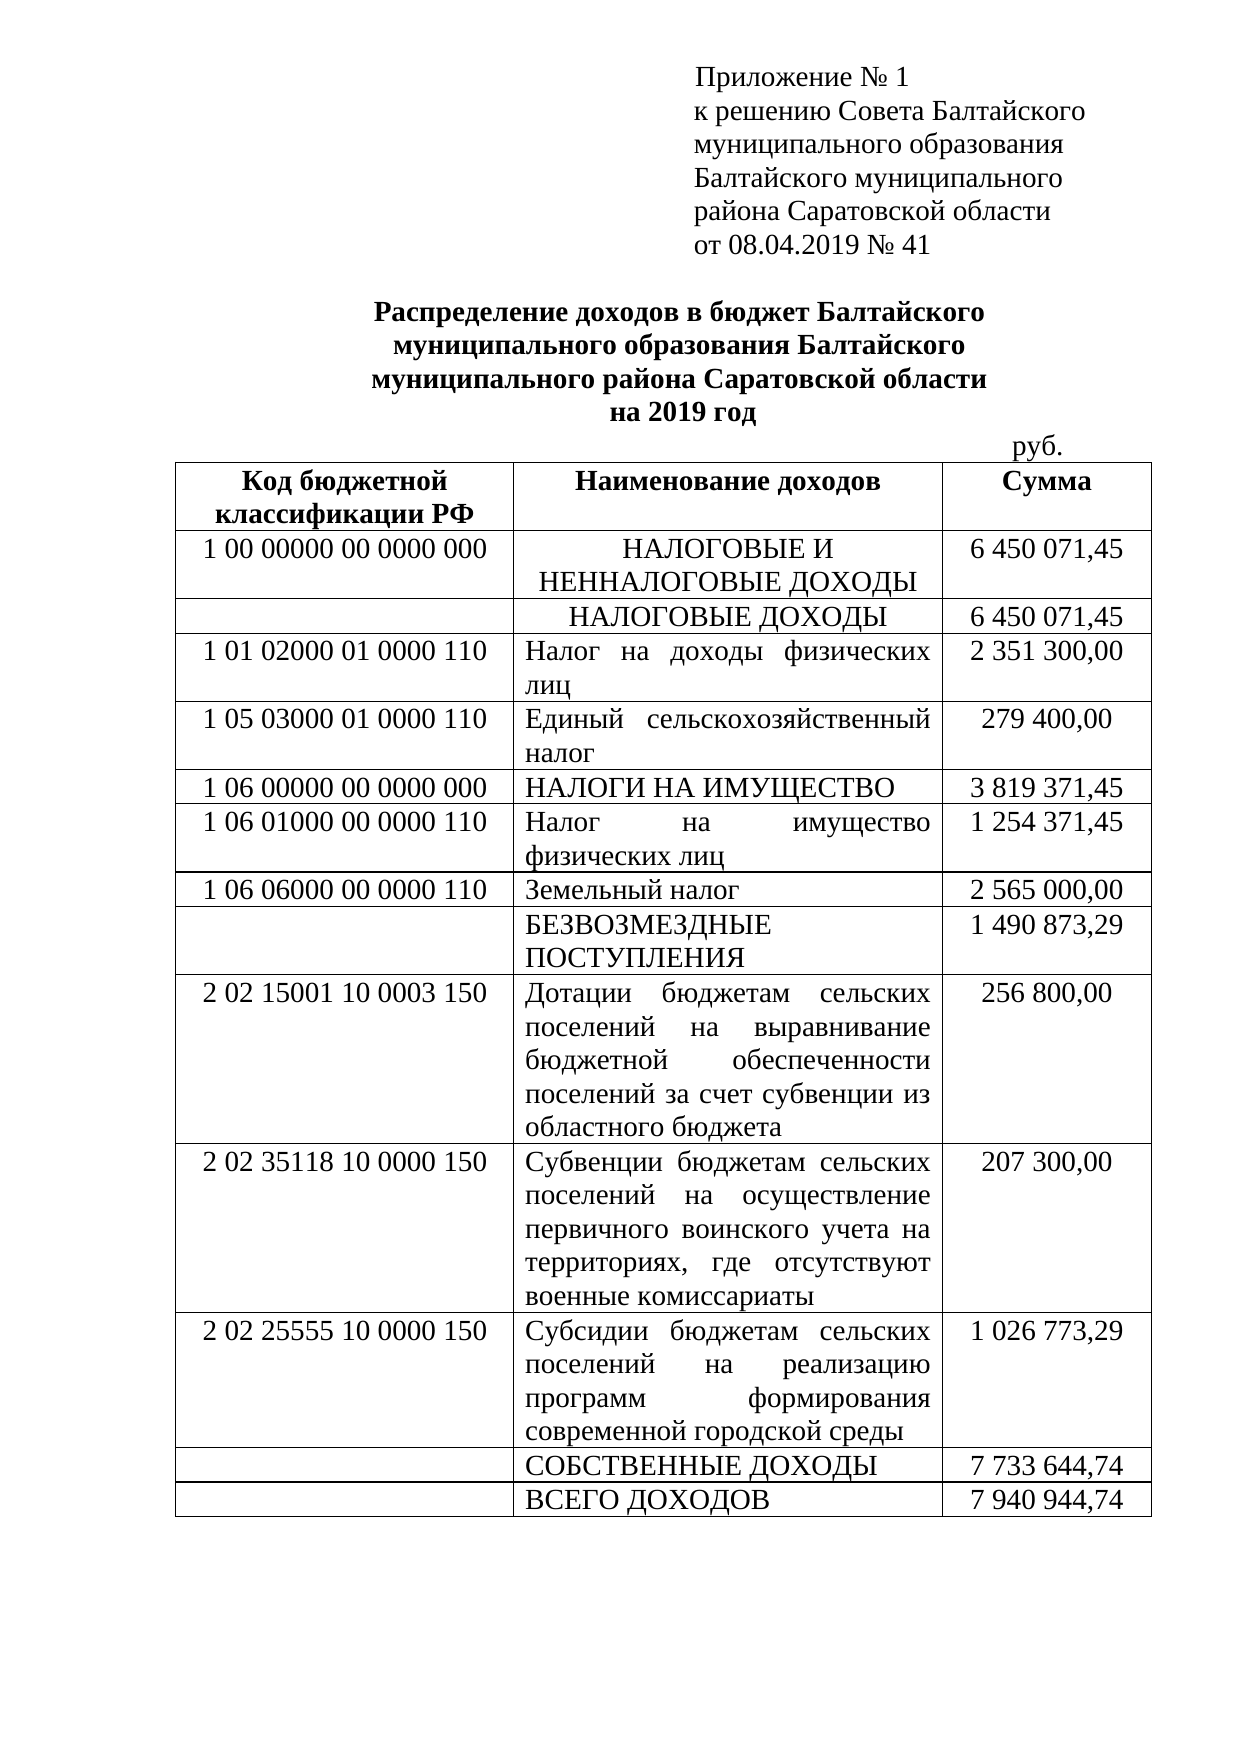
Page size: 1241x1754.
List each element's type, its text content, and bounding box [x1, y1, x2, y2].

table_cell 1 254 371,45 [943, 804, 1151, 871]
table_cell СОБСТВЕННЫЕ ДОХОДЫ [514, 1448, 942, 1481]
table_cell 256 800,00 [943, 975, 1151, 1143]
text от 08.04.2019 № 41 [693, 227, 1122, 260]
table_cell Дотации бюджетам сельских поселений на выравнивание бюджетной обеспеченности поселений за счет субвенции из областного бюджета [514, 975, 942, 1143]
table_cell Субвенции бюджетам сельских поселений на осуществление первичного воинского учета на территориях, где отсутствуют военные комиссариаты [514, 1144, 942, 1312]
table_cell 1 06 06000 00 0000 110 [176, 873, 513, 906]
table_cell 279 400,00 [943, 702, 1151, 769]
table_cell 1 026 773,29 [943, 1313, 1151, 1447]
text Распределение доходов в бюджет Балтайского муниципального образования Балтайского муниципального района Саратовской области [295, 294, 1063, 394]
table_header Код бюджетной классификации РФ [176, 463, 513, 530]
text к решению Совета Балтайского муниципального образования Балтайского муниципального района Саратовской области [693, 93, 1122, 227]
table_cell 7 940 944,74 [943, 1483, 1151, 1516]
table_cell 1 06 00000 00 0000 000 [176, 770, 513, 803]
table_header Наименование доходов [514, 463, 942, 530]
table_cell [176, 599, 513, 632]
table_cell [1152, 1447, 1157, 1481]
table_cell Налог на доходы физических лиц [514, 634, 942, 701]
table_cell 1 06 01000 00 0000 110 [176, 804, 513, 871]
table_cell [176, 1483, 513, 1516]
table_cell 2 565 000,00 [943, 873, 1151, 906]
table_cell НАЛОГОВЫЕ И НЕННАЛОГОВЫЕ ДОХОДЫ [514, 531, 942, 598]
table_cell 3 819 371,45 [943, 770, 1151, 803]
table_cell 2 02 35118 10 0000 150 [176, 1144, 513, 1312]
table_cell 1 01 02000 01 0000 110 [176, 634, 513, 701]
text руб. [295, 428, 1063, 462]
table_cell Единый сельскохозяйственный налог [514, 702, 942, 769]
table_cell [176, 907, 513, 974]
table_header Сумма [943, 463, 1151, 530]
table_cell [176, 1448, 513, 1481]
table_cell 2 02 25555 10 0000 150 [176, 1313, 513, 1447]
table_cell ВСЕГО ДОХОДОВ [514, 1483, 942, 1516]
table_cell 7 733 644,74 [943, 1448, 1151, 1481]
table_cell Земельный налог [514, 873, 942, 906]
table_cell Субсидии бюджетам сельских поселений на реализацию программ формирования современной городской среды [514, 1313, 942, 1447]
table_cell 2 351 300,00 [943, 634, 1151, 701]
table_cell 1 00 00000 00 0000 000 [176, 531, 513, 598]
table_cell 1 490 873,29 [943, 907, 1151, 974]
table_cell 1 05 03000 01 0000 110 [176, 702, 513, 769]
table_cell 207 300,00 [943, 1144, 1151, 1312]
text Приложение № 1 [177, 59, 1122, 93]
table_cell Налог на имущество физических лиц [514, 804, 942, 871]
table_cell БЕЗВОЗМЕЗДНЫЕ ПОСТУПЛЕНИЯ [514, 907, 942, 974]
table_cell [1152, 1143, 1157, 1312]
table_cell НАЛОГОВЫЕ ДОХОДЫ [514, 599, 942, 632]
table_cell [1152, 1312, 1157, 1447]
table_cell [1152, 1481, 1157, 1516]
table_cell НАЛОГИ НА ИМУЩЕСТВО [514, 770, 942, 803]
text на 2019 год [295, 394, 1063, 428]
table_cell 2 02 15001 10 0003 150 [176, 975, 513, 1143]
table_cell 6 450 071,45 [943, 531, 1151, 598]
table_cell 6 450 071,45 [943, 599, 1151, 632]
